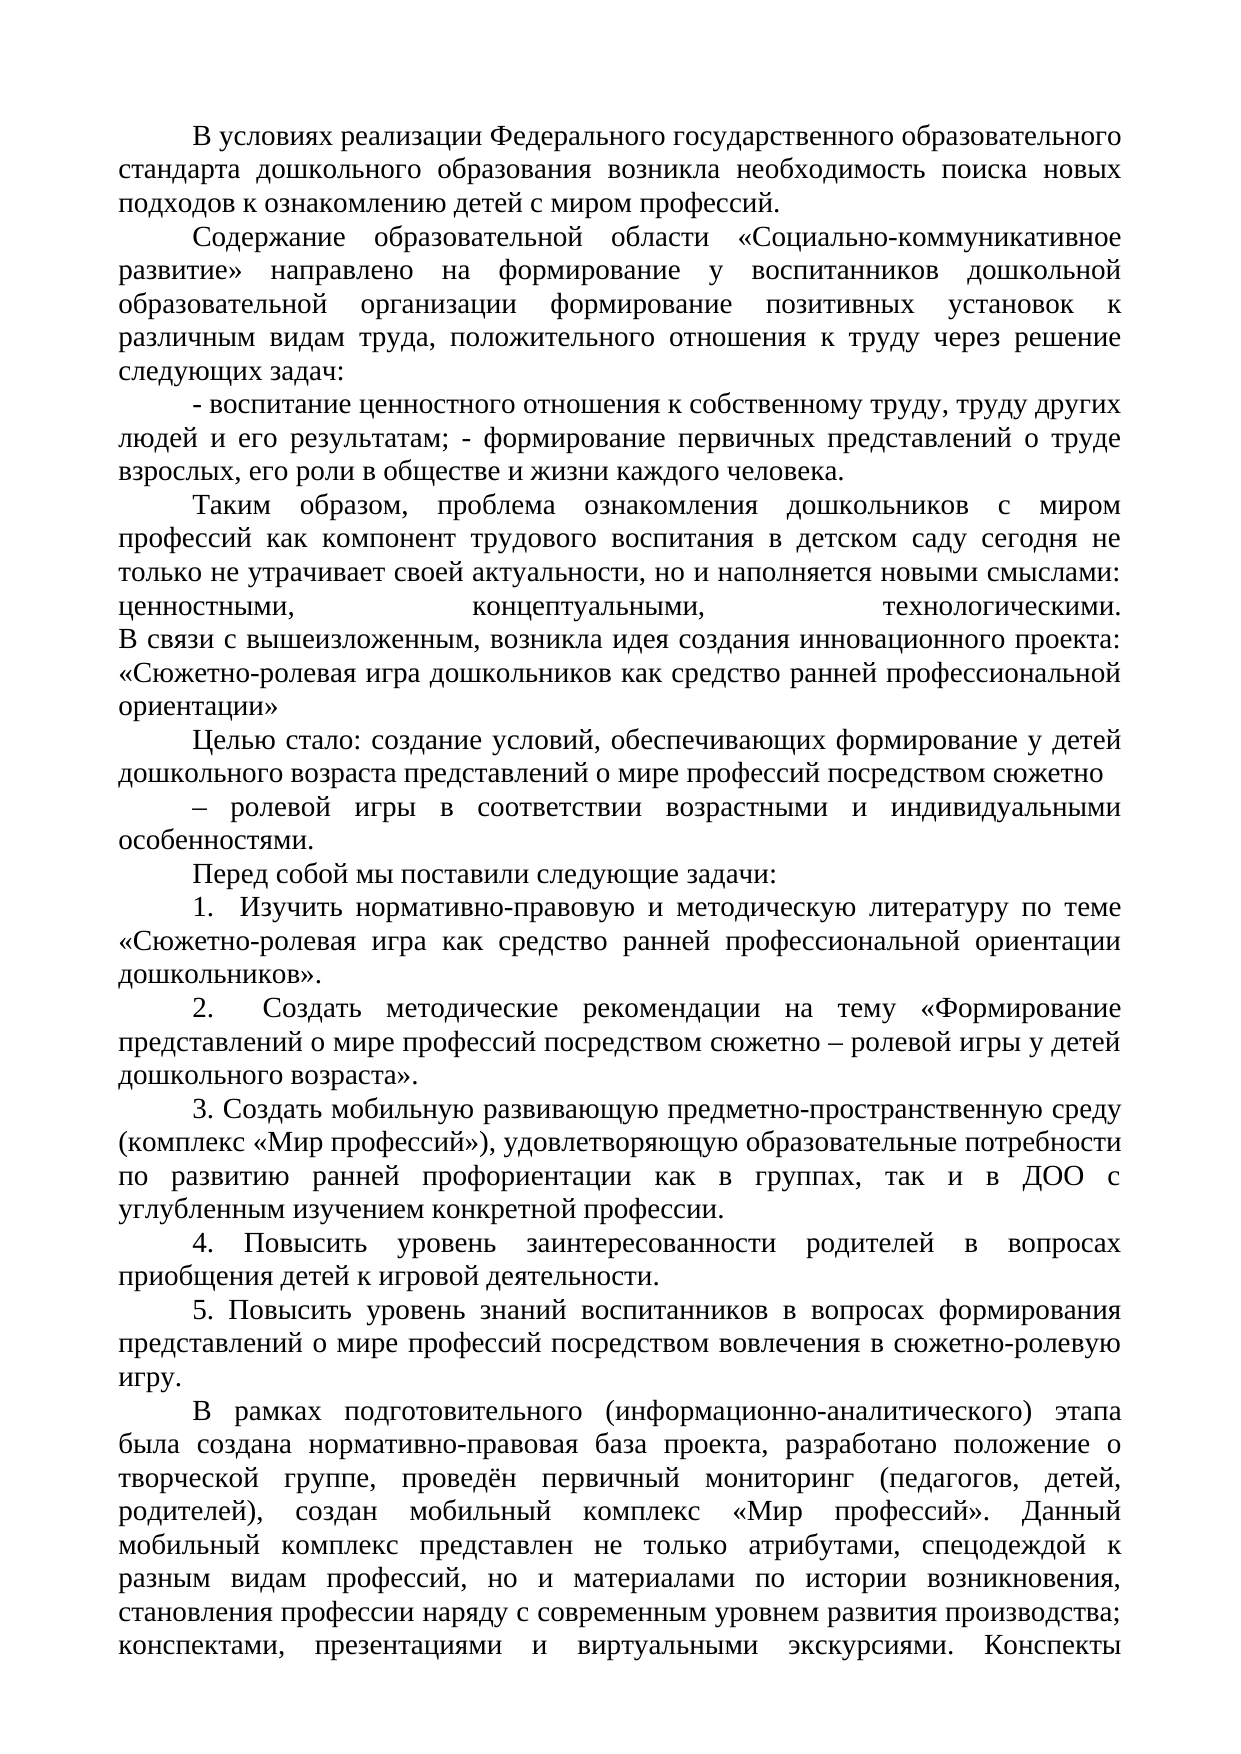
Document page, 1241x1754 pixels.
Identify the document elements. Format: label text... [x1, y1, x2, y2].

text 3. Создать мобильную развивающую предметно-пространственную среду (комплекс «Мир профессий»), удовлетворяющую образовательные потребности по развитию ранней профориентации как в группах, так и в ДОО с углубленным изучением конкретной профессии. [118, 1091, 1122, 1225]
text Перед собой мы поставили следующие задачи: [118, 856, 1122, 889]
text Целью стало: создание условий, обеспечивающих формирование у детей дошкольного возраста представлений о мире профессий посредством сюжетно [118, 722, 1122, 789]
text 4. Повысить уровень заинтересованности родителей в вопросах приобщения детей к игровой деятельности. [118, 1225, 1122, 1292]
text Таким образом, проблема ознакомления дошкольников с миром профессий как компонент трудового воспитания в детском саду сегодня не только не утрачивает своей актуальности, но и наполняется новыми смыслами: ценностными, концептуальными, технологическими. В связи с вышеизложенным, возникла идея создания инновационного проекта: «Сюжетно-ролевая игра дошкольников как средство ранней профессиональной ориентации» [118, 487, 1122, 722]
text 1. Изучить нормативно-правовую и методическую литературу по теме «Сюжетно-ролевая игра как средство ранней профессиональной ориентации дошкольников». [118, 889, 1122, 990]
text – ролевой игры в соответствии возрастными и индивидуальными особенностями. [118, 789, 1122, 856]
text В условиях реализации Федерального государственного образовательного стандарта дошкольного образования возникла необходимость поиска новых подходов к ознакомлению детей с миром профессий. [118, 118, 1122, 219]
text Содержание образовательной области «Социально-коммуникативное развитие» направлено на формирование у воспитанников дошкольной образовательной организации формирование позитивных установок к различным видам труда, положительного отношения к труду через решение следующих задач: [118, 219, 1122, 386]
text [118, 1393, 1122, 1661]
text 2. Создать методические рекомендации на тему «Формирование представлений о мире профессий посредством сюжетно – ролевой игры у детей дошкольного возраста». [118, 990, 1122, 1091]
text - воспитание ценностного отношения к собственному труду, труду других людей и его результатам; - формирование первичных представлений о труде взрослых, его роли в обществе и жизни каждого человека. [118, 386, 1122, 487]
text 5. Повысить уровень знаний воспитанников в вопросах формирования представлений о мире профессий посредством вовлечения в сюжетно-ролевую игру. [118, 1292, 1122, 1393]
